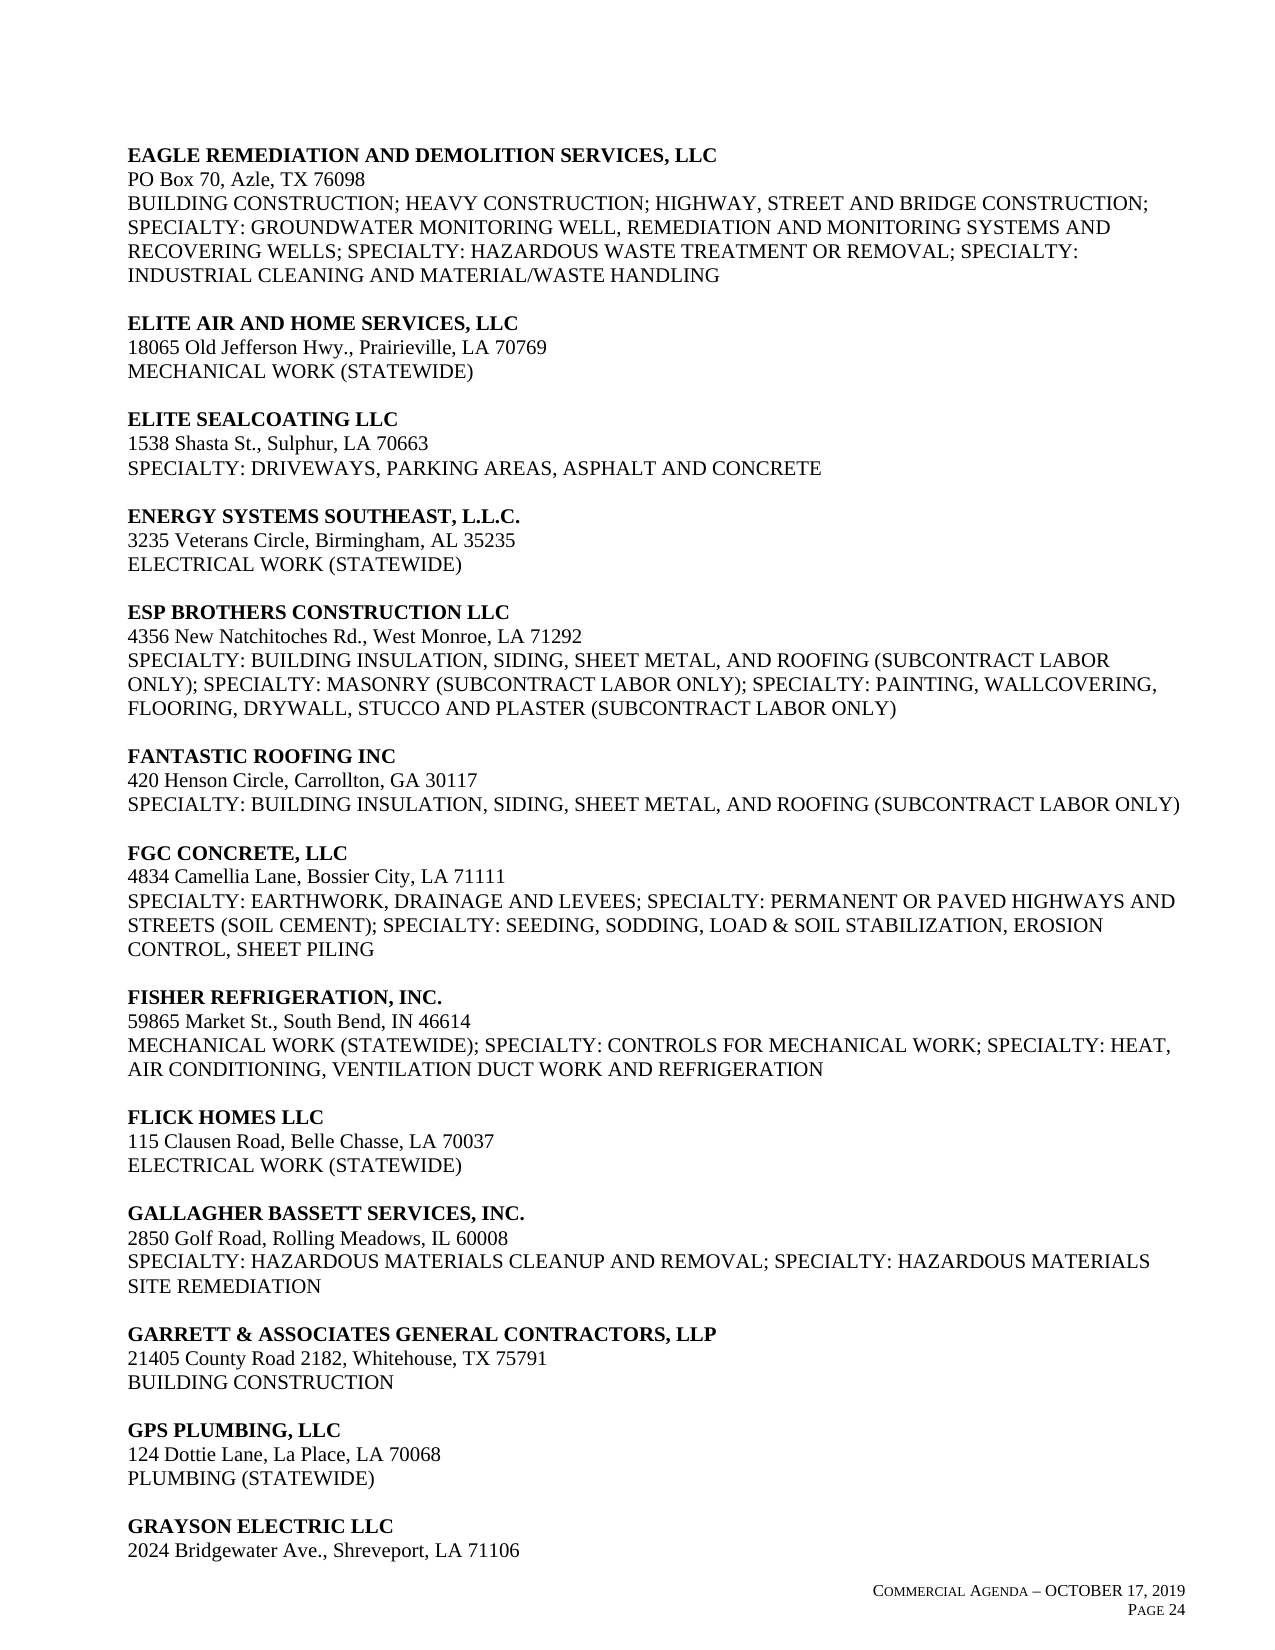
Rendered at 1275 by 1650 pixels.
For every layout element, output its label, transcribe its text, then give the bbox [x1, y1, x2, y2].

text ELITE SEALCOATING LLC [127, 407, 1185, 431]
text MECHANICAL WORK (STATEWIDE); SPECIALTY: CONTROLS FOR MECHANICAL WORK; SPECIALTY: HEAT, AIR CONDITIONING, VENTILATION DUCT WORK AND REFRIGERATION [127, 1033, 1185, 1081]
text 1538 Shasta St., Sulphur, LA 70663 [127, 431, 1185, 455]
text 4834 Camellia Lane, Bossier City, LA 71111 [127, 864, 1185, 888]
text 2024 Bridgewater Ave., Shreveport, LA 71106 [127, 1538, 1185, 1562]
text SPECIALTY: EARTHWORK, DRAINAGE AND LEVEES; SPECIALTY: PERMANENT OR PAVED HIGHWAYS AND STREETS (SOIL CEMENT); SPECIALTY: SEEDING, SODDING, LOAD & SOIL STABILIZATION, EROSION CONTROL, SHEET PILING [127, 888, 1185, 961]
text 115 Clausen Road, Belle Chasse, LA 70037 [127, 1129, 1185, 1153]
text MECHANICAL WORK (STATEWIDE) [127, 359, 1185, 383]
text FLICK HOMES LLC [127, 1105, 1185, 1129]
text FGC CONCRETE, LLC [127, 840, 1185, 864]
text BUILDING CONSTRUCTION [127, 1370, 1185, 1394]
text 4356 New Natchitoches Rd., West Monroe, LA 71292 [127, 624, 1185, 648]
text ELITE AIR AND HOME SERVICES, LLC [127, 311, 1185, 335]
text ELECTRICAL WORK (STATEWIDE) [127, 552, 1185, 576]
text SPECIALTY: DRIVEWAYS, PARKING AREAS, ASPHALT AND CONCRETE [127, 455, 1185, 479]
text FANTASTIC ROOFING INC [127, 744, 1185, 768]
text BUILDING CONSTRUCTION; HEAVY CONSTRUCTION; HIGHWAY, STREET AND BRIDGE CONSTRUCTION; SPECIALTY: GROUNDWATER MONITORING WELL, REMEDIATION AND MONITORING SYSTEMS AND RECOVERING WELLS; SPECIALTY: HAZARDOUS WASTE TREATMENT OR REMOVAL; SPECIALTY: INDUSTRIAL CLEANING AND MATERIAL/WASTE HANDLING [127, 191, 1185, 287]
text SPECIALTY: BUILDING INSULATION, SIDING, SHEET METAL, AND ROOFING (SUBCONTRACT LABOR ONLY) [127, 792, 1185, 816]
text ESP BROTHERS CONSTRUCTION LLC [127, 600, 1185, 624]
text 124 Dottie Lane, La Place, LA 70068 [127, 1442, 1185, 1466]
text FISHER REFRIGERATION, INC. [127, 985, 1185, 1009]
text ELECTRICAL WORK (STATEWIDE) [127, 1153, 1185, 1177]
text GARRETT & ASSOCIATES GENERAL CONTRACTORS, LLP [127, 1322, 1185, 1346]
text PLUMBING (STATEWIDE) [127, 1466, 1185, 1490]
text PO Box 70, Azle, TX 76098 [127, 167, 1185, 191]
text 21405 County Road 2182, Whitehouse, TX 75791 [127, 1346, 1185, 1370]
text 3235 Veterans Circle, Birmingham, AL 35235 [127, 528, 1185, 552]
text EAGLE REMEDIATION AND DEMOLITION SERVICES, LLC [127, 143, 1185, 167]
text 420 Henson Circle, Carrollton, GA 30117 [127, 768, 1185, 792]
text 18065 Old Jefferson Hwy., Prairieville, LA 70769 [127, 335, 1185, 359]
text GRAYSON ELECTRIC LLC [127, 1514, 1185, 1538]
text 59865 Market St., South Bend, IN 46614 [127, 1009, 1185, 1033]
text GALLAGHER BASSETT SERVICES, INC. [127, 1201, 1185, 1225]
text SPECIALTY: BUILDING INSULATION, SIDING, SHEET METAL, AND ROOFING (SUBCONTRACT LABOR ONLY); SPECIALTY: MASONRY (SUBCONTRACT LABOR ONLY); SPECIALTY: PAINTING, WALLCOVERING, FLOORING, DRYWALL, STUCCO AND PLASTER (SUBCONTRACT LABOR ONLY) [127, 648, 1185, 720]
text SPECIALTY: HAZARDOUS MATERIALS CLEANUP AND REMOVAL; SPECIALTY: HAZARDOUS MATERIALS SITE REMEDIATION [127, 1249, 1185, 1298]
text ENERGY SYSTEMS SOUTHEAST, L.L.C. [127, 503, 1185, 528]
text 2850 Golf Road, Rolling Meadows, IL 60008 [127, 1225, 1185, 1249]
text GPS PLUMBING, LLC [127, 1418, 1185, 1442]
